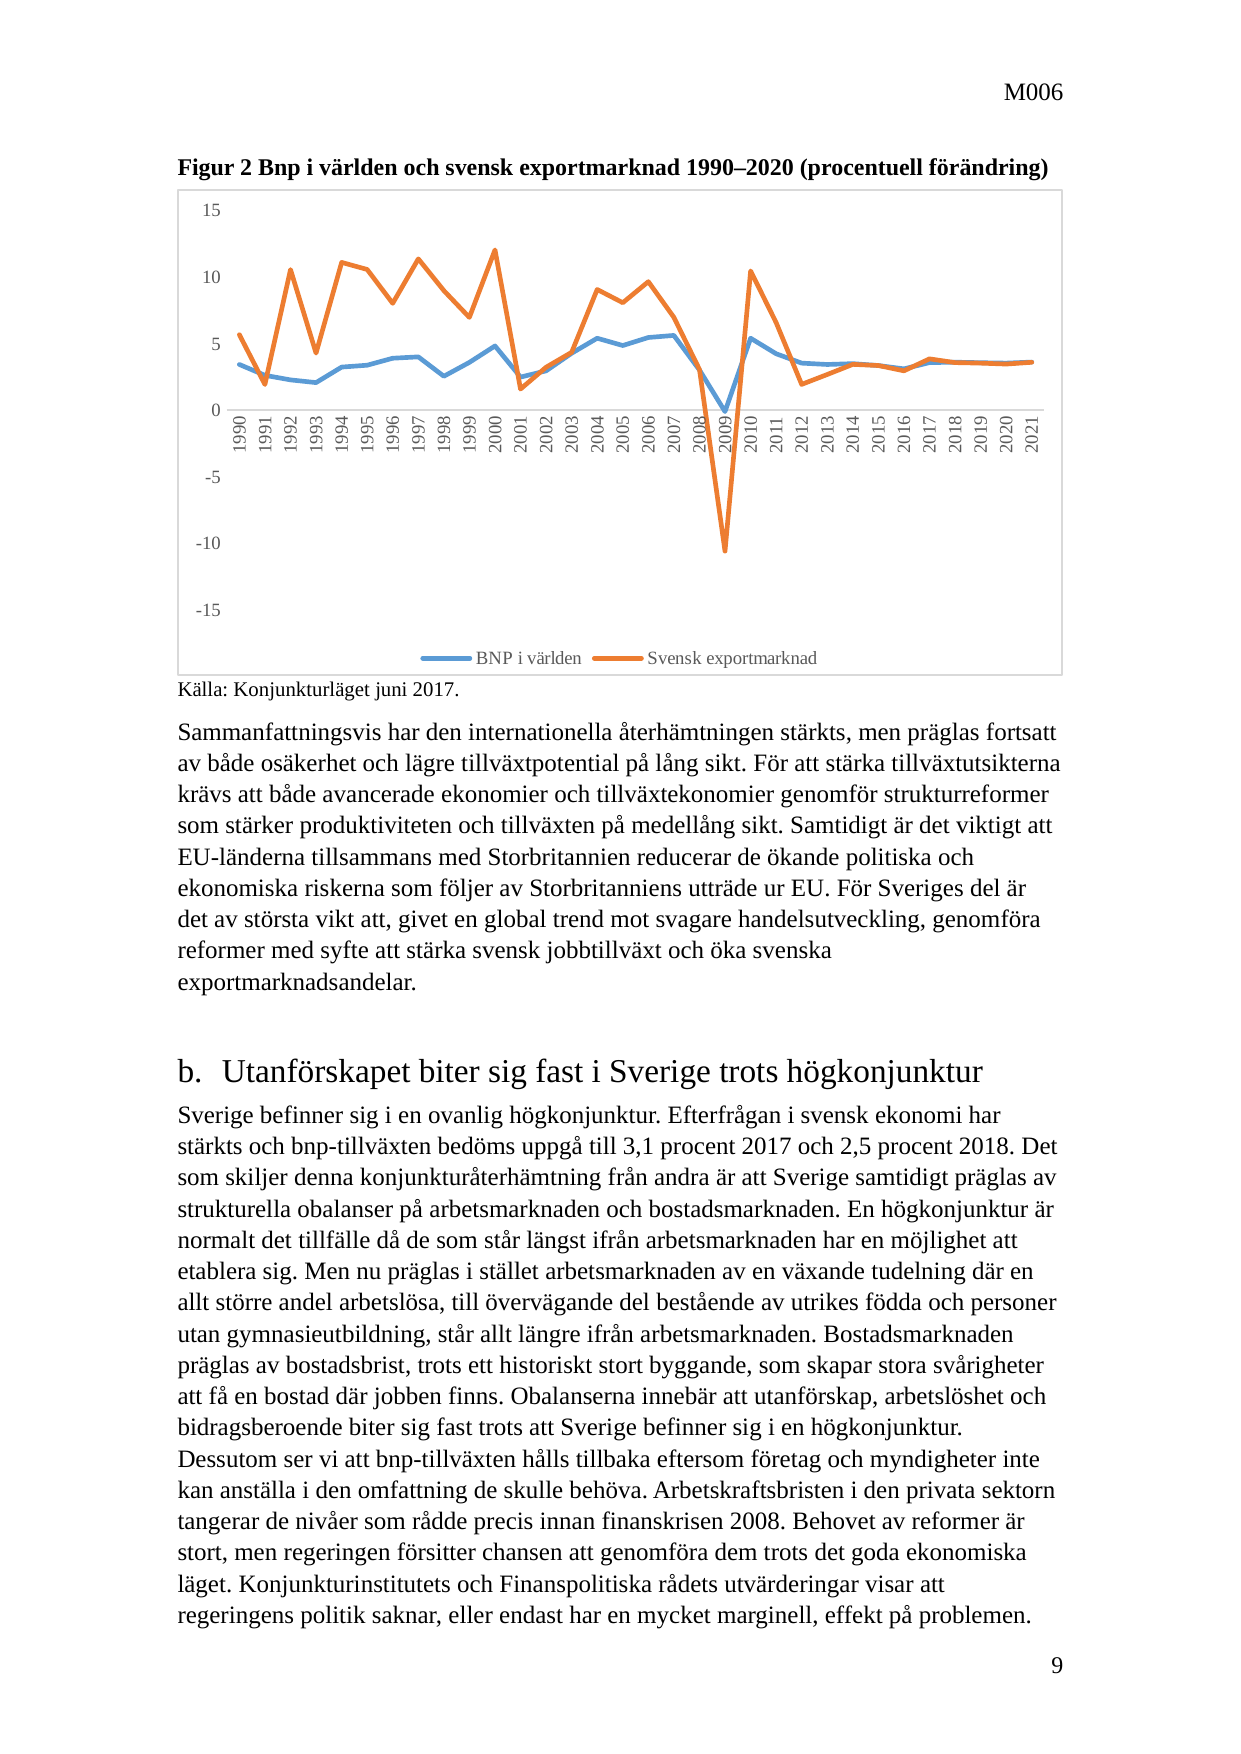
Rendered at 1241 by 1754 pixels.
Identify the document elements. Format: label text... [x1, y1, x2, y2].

list Utanförskapet biter sig fast i Sverige trots högkonjunktur [177, 1058, 1063, 1089]
text Källa: Konjunkturläget juni 2017. [177, 676, 1063, 701]
text Figur 2 Bnp i världen och svensk exportmarknad 1990–2020 (procentuell förändring) [177, 149, 1063, 181]
text Sverige befinner sig i en ovanlig högkonjunktur. Efterfrågan i svensk ekonomi har stärkts och bnp-tillväxten bedöms uppgå till 3,1 procent 2017 och 2,5 procent 2018. Det som skiljer denna konjunkturåterhämtning från andra är att Sverige samtidigt präglas av strukturella obalanser på arbetsmarknaden och bostadsmarknaden. En högkonjunktur är normalt det tillfälle då de som står längst ifrån arbetsmarknaden har en möjlighet att etablera sig. Men nu präglas i stället arbetsmarknaden av en växande tudelning där en allt större andel arbetslösa, till övervägande del bestående av utrikes födda och personer utan gymnasieutbildning, står allt längre ifrån arbetsmarknaden. Bostadsmarknaden präglas av bostadsbrist, trots ett historiskt stort byggande, som skapar stora svårigheter att få en bostad där jobben finns. Obalanserna innebär att utanförskap, arbetslöshet och bidragsberoende biter sig fast trots att Sverige befinner sig i en högkonjunktur. Dessutom ser vi att bnp-tillväxten hålls tillbaka eftersom företag och myndigheter inte kan anställa i den omfattning de skulle behöva. Arbetskraftsbristen i den privata sektorn tangerar de nivåer som rådde precis innan finanskrisen 2008. Behovet av reformer är stort, men regeringen försitter chansen att genomföra dem trots det goda ekonomiska läget. Konjunkturinstitutets och Finanspolitiska rådets utvärderingar visar att regeringens politik saknar, eller endast har en mycket marginell, effekt på problemen. [177, 1097, 1063, 1629]
text Sammanfattningsvis har den internationella återhämtningen stärkts, men präglas fortsatt av både osäkerhet och lägre tillväxtpotential på lång sikt. För att stärka tillväxtutsikterna krävs att både avancerade ekonomier och tillväxtekonomier genomför strukturreformer som stärker produktiviteten och tillväxten på medellång sikt. Samtidigt är det viktigt att EU-länderna tillsammans med Storbritannien reducerar de ökande politiska och ekonomiska riskerna som följer av Storbritanniens utträde ur EU. För Sveriges del är det av största vikt att, givet en global trend mot svagare handelsutveckling, genomföra reformer med syfte att stärka svensk jobbtillväxt och öka svenska exportmarknadsandelar. [177, 714, 1063, 995]
